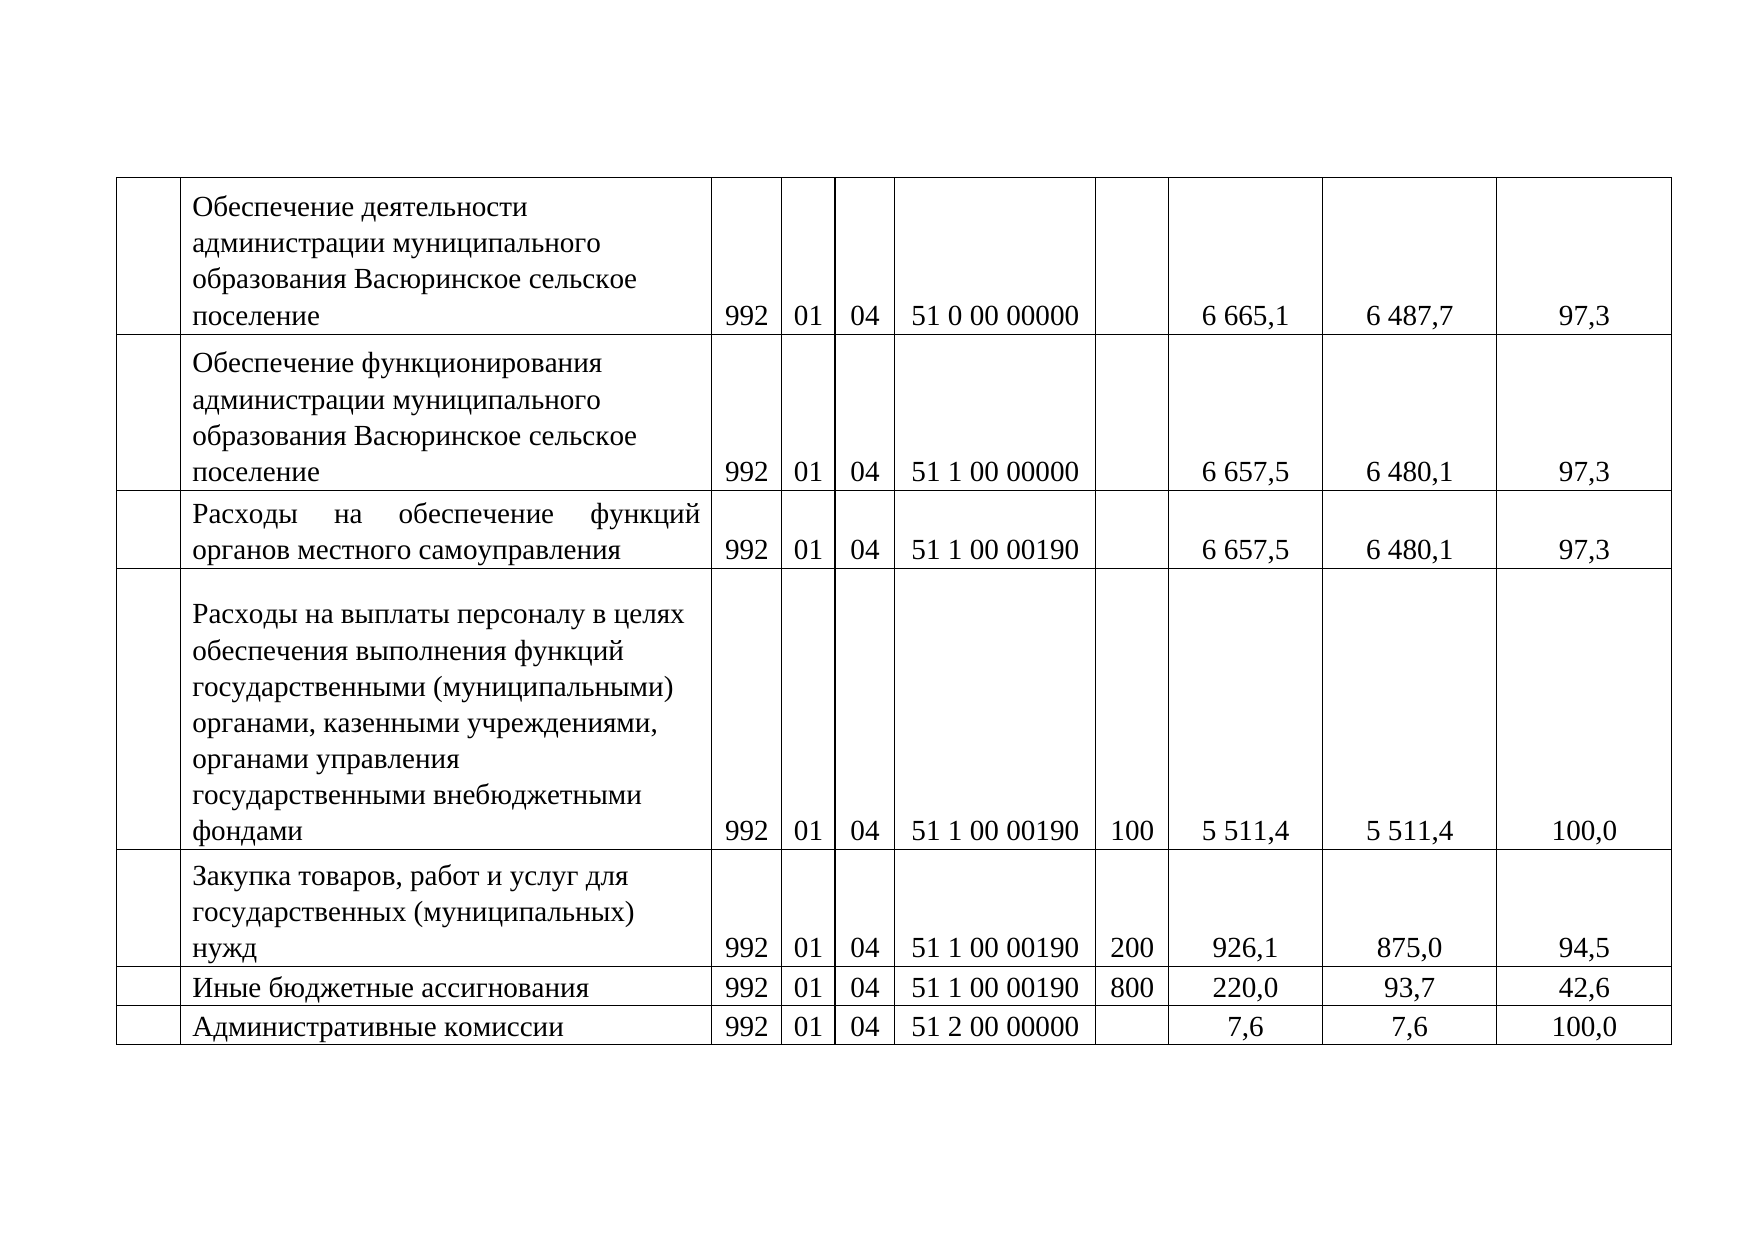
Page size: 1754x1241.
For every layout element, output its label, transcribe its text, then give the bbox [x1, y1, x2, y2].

table_cell 51 2 00 00000 [895, 1006, 1095, 1044]
table_cell 01 [782, 850, 834, 966]
table_cell 04 [836, 569, 894, 849]
table_cell 51 1 00 00190 [895, 967, 1095, 1005]
table_cell [117, 967, 180, 1005]
table_cell 6 657,5 [1169, 335, 1322, 490]
table_cell 01 [782, 335, 834, 490]
table_cell 04 [836, 850, 894, 966]
table_cell Административные комиссии [181, 1006, 711, 1044]
table_cell 992 [712, 967, 781, 1005]
table_cell 93,7 [1323, 967, 1496, 1005]
table_cell 01 [782, 178, 834, 333]
table_cell 51 1 00 00190 [895, 569, 1095, 849]
table_cell 04 [836, 335, 894, 490]
table_cell 100,0 [1497, 1006, 1671, 1044]
table_cell Расходы на обеспечение функций органов местного самоуправления [181, 491, 711, 568]
table_cell 01 [782, 1006, 834, 1044]
table_cell 51 0 00 00000 [895, 178, 1095, 333]
table_cell 926,1 [1169, 850, 1322, 966]
table_cell Обеспечение деятельности администрации муниципального образования Васюринское сельское поселение [181, 178, 711, 333]
table_cell 51 1 00 00000 [895, 335, 1095, 490]
table_cell [117, 335, 180, 490]
table_cell 6 480,1 [1323, 335, 1496, 490]
table_cell Закупка товаров, работ и услуг для государственных (муниципальных) нужд [181, 850, 711, 966]
table_cell 992 [712, 569, 781, 849]
table_cell 5 511,4 [1323, 569, 1496, 849]
table_cell Иные бюджетные ассигнования [181, 967, 711, 1005]
table_cell 7,6 [1169, 1006, 1322, 1044]
table_cell 6 487,7 [1323, 178, 1496, 333]
table_cell 04 [836, 178, 894, 333]
table_cell Обеспечение функционирования администрации муниципального образования Васюринское сельское поселение [181, 335, 711, 490]
table_cell 01 [782, 491, 834, 568]
table_cell [1096, 178, 1168, 333]
table_cell 97,3 [1497, 335, 1671, 490]
table_cell 01 [782, 967, 834, 1005]
table_cell [1096, 335, 1168, 490]
table_cell 220,0 [1169, 967, 1322, 1005]
table_cell [117, 569, 180, 849]
table_cell [1096, 1006, 1168, 1044]
table_cell [117, 850, 180, 966]
table_cell 875,0 [1323, 850, 1496, 966]
table_cell 100 [1096, 569, 1168, 849]
table_cell [117, 1006, 180, 1044]
table_cell Расходы на выплаты персоналу в целях обеспечения выполнения функций государственными (муниципальными) органами, казенными учреждениями, органами управления государственными внебюджетными фондами [181, 569, 711, 849]
table_cell 992 [712, 1006, 781, 1044]
table_cell 992 [712, 850, 781, 966]
table_cell 97,3 [1497, 178, 1671, 333]
table_cell 7,6 [1323, 1006, 1496, 1044]
table_cell 100,0 [1497, 569, 1671, 849]
table_cell 04 [836, 491, 894, 568]
table_cell 992 [712, 335, 781, 490]
table_cell 6 657,5 [1169, 491, 1322, 568]
table_cell 5 511,4 [1169, 569, 1322, 849]
table_cell 6 665,1 [1169, 178, 1322, 333]
table_cell 992 [712, 178, 781, 333]
table_cell [117, 491, 180, 568]
table_cell 97,3 [1497, 491, 1671, 568]
table_cell 992 [712, 491, 781, 568]
table_cell 51 1 00 00190 [895, 491, 1095, 568]
table_cell 94,5 [1497, 850, 1671, 966]
table_cell 42,6 [1497, 967, 1671, 1005]
table_cell 04 [836, 967, 894, 1005]
table_cell [117, 178, 180, 333]
table_cell 04 [836, 1006, 894, 1044]
table_cell 800 [1096, 967, 1168, 1005]
table_cell 6 480,1 [1323, 491, 1496, 568]
table_cell 200 [1096, 850, 1168, 966]
table_cell 01 [782, 569, 834, 849]
table_cell 51 1 00 00190 [895, 850, 1095, 966]
table_cell [1096, 491, 1168, 568]
